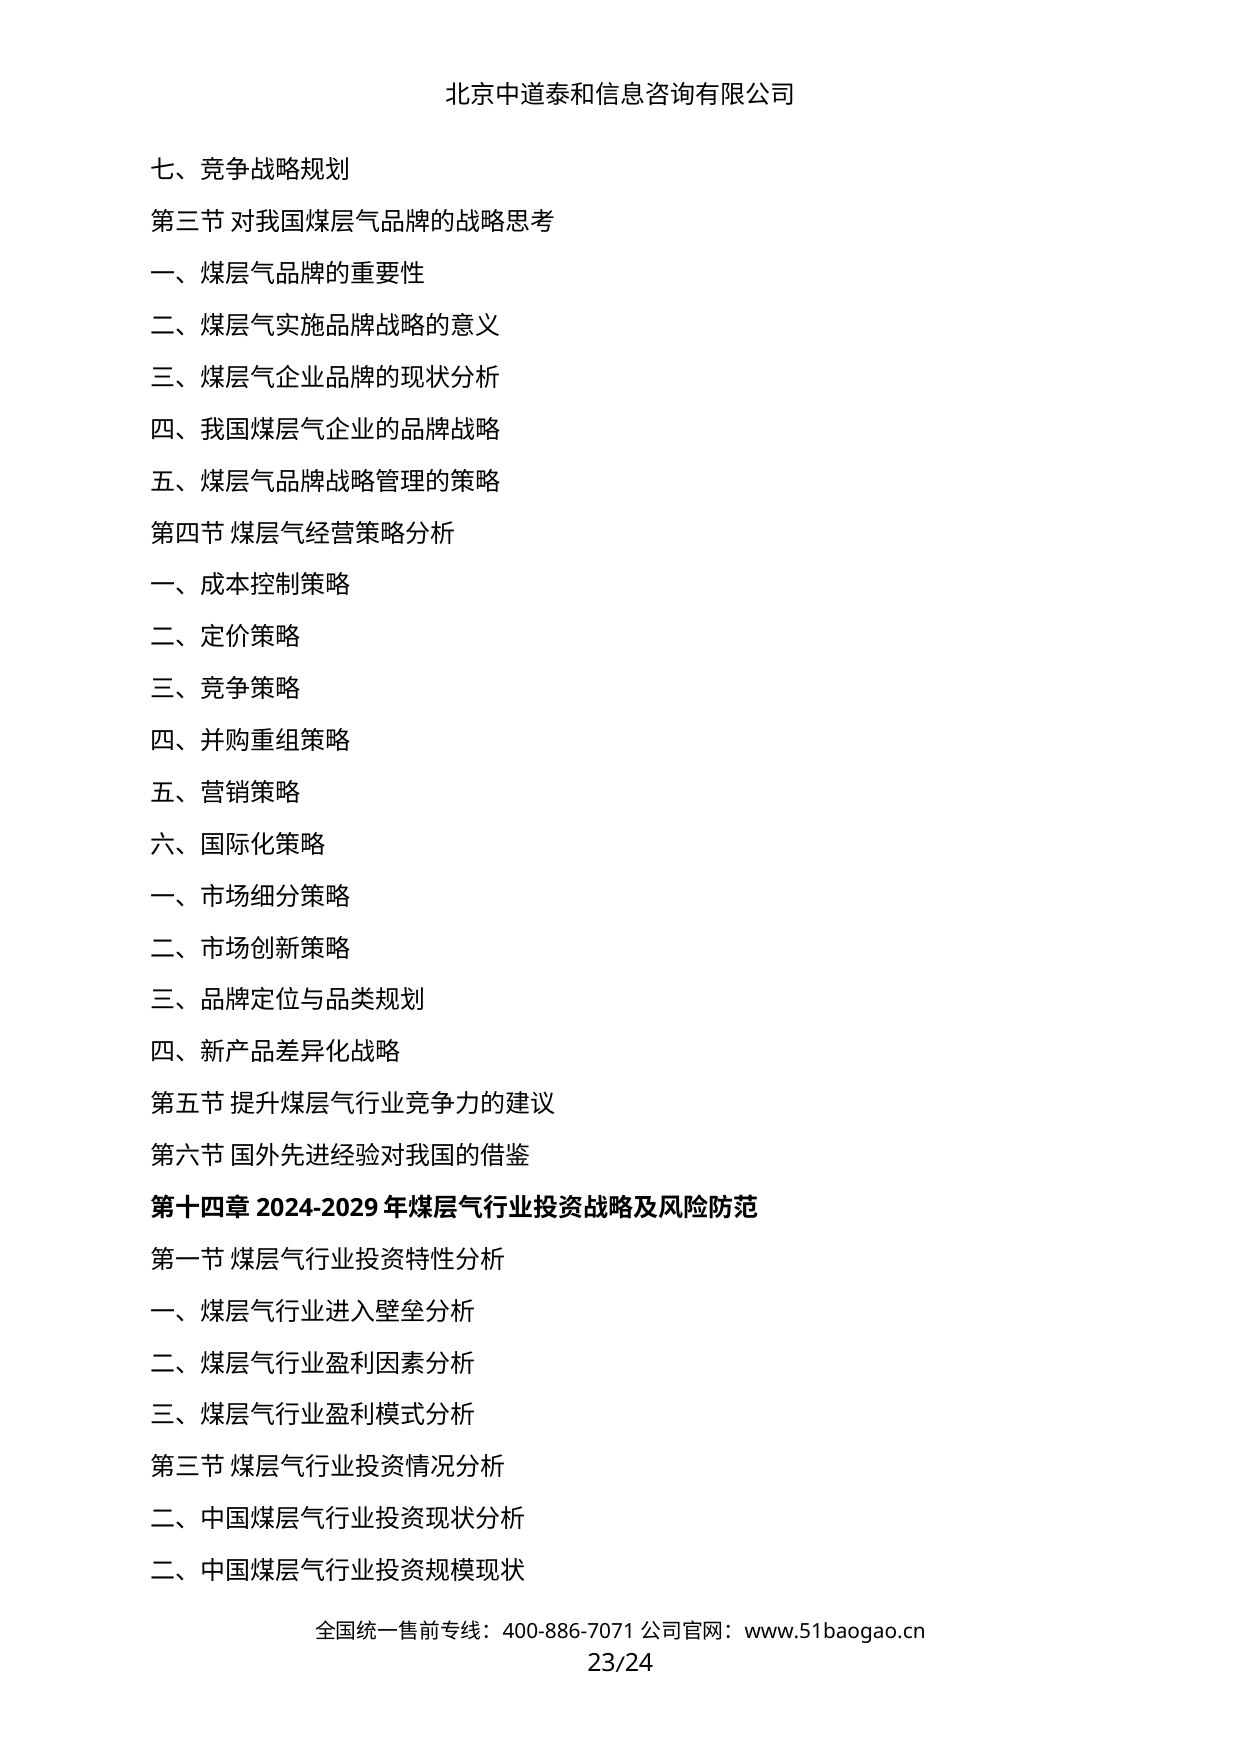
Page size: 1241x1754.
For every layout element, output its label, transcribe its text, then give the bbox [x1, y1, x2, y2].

text 五、煤层气品牌战略管理的策略 [150, 461, 1090, 497]
text 二、中国煤层气行业投资现状分析 [150, 1499, 1090, 1535]
text 第一节 煤层气行业投资特性分析 [150, 1239, 1090, 1276]
text 一、成本控制策略 [150, 565, 1090, 601]
text 第三节 对我国煤层气品牌的战略思考 [150, 202, 1090, 238]
text 三、煤层气行业盈利模式分析 [150, 1395, 1090, 1431]
text 四、并购重组策略 [150, 721, 1090, 757]
text 五、营销策略 [150, 772, 1090, 809]
text 第四节 煤层气经营策略分析 [150, 513, 1090, 549]
text 二、煤层气实施品牌战略的意义 [150, 306, 1090, 342]
text 七、竞争战略规划 [150, 150, 1090, 186]
text 二、定价策略 [150, 617, 1090, 653]
text 第三节 煤层气行业投资情况分析 [150, 1447, 1090, 1483]
text 四、新产品差异化战略 [150, 1032, 1090, 1068]
text 三、品牌定位与品类规划 [150, 980, 1090, 1016]
text 二、中国煤层气行业投资规模现状 [150, 1551, 1090, 1587]
text 一、煤层气行业进入壁垒分析 [150, 1291, 1090, 1327]
text 第六节 国外先进经验对我国的借鉴 [150, 1136, 1090, 1172]
text 第十四章 2024-2029年煤层气行业投资战略及风险防范 [150, 1187, 1090, 1224]
text 一、市场细分策略 [150, 876, 1090, 912]
text 四、我国煤层气企业的品牌战略 [150, 409, 1090, 446]
text 二、市场创新策略 [150, 928, 1090, 964]
text 一、煤层气品牌的重要性 [150, 254, 1090, 290]
text 二、煤层气行业盈利因素分析 [150, 1343, 1090, 1379]
text 第五节 提升煤层气行业竞争力的建议 [150, 1084, 1090, 1120]
text 三、煤层气企业品牌的现状分析 [150, 357, 1090, 394]
text 三、竞争策略 [150, 669, 1090, 705]
text 六、国际化策略 [150, 824, 1090, 861]
